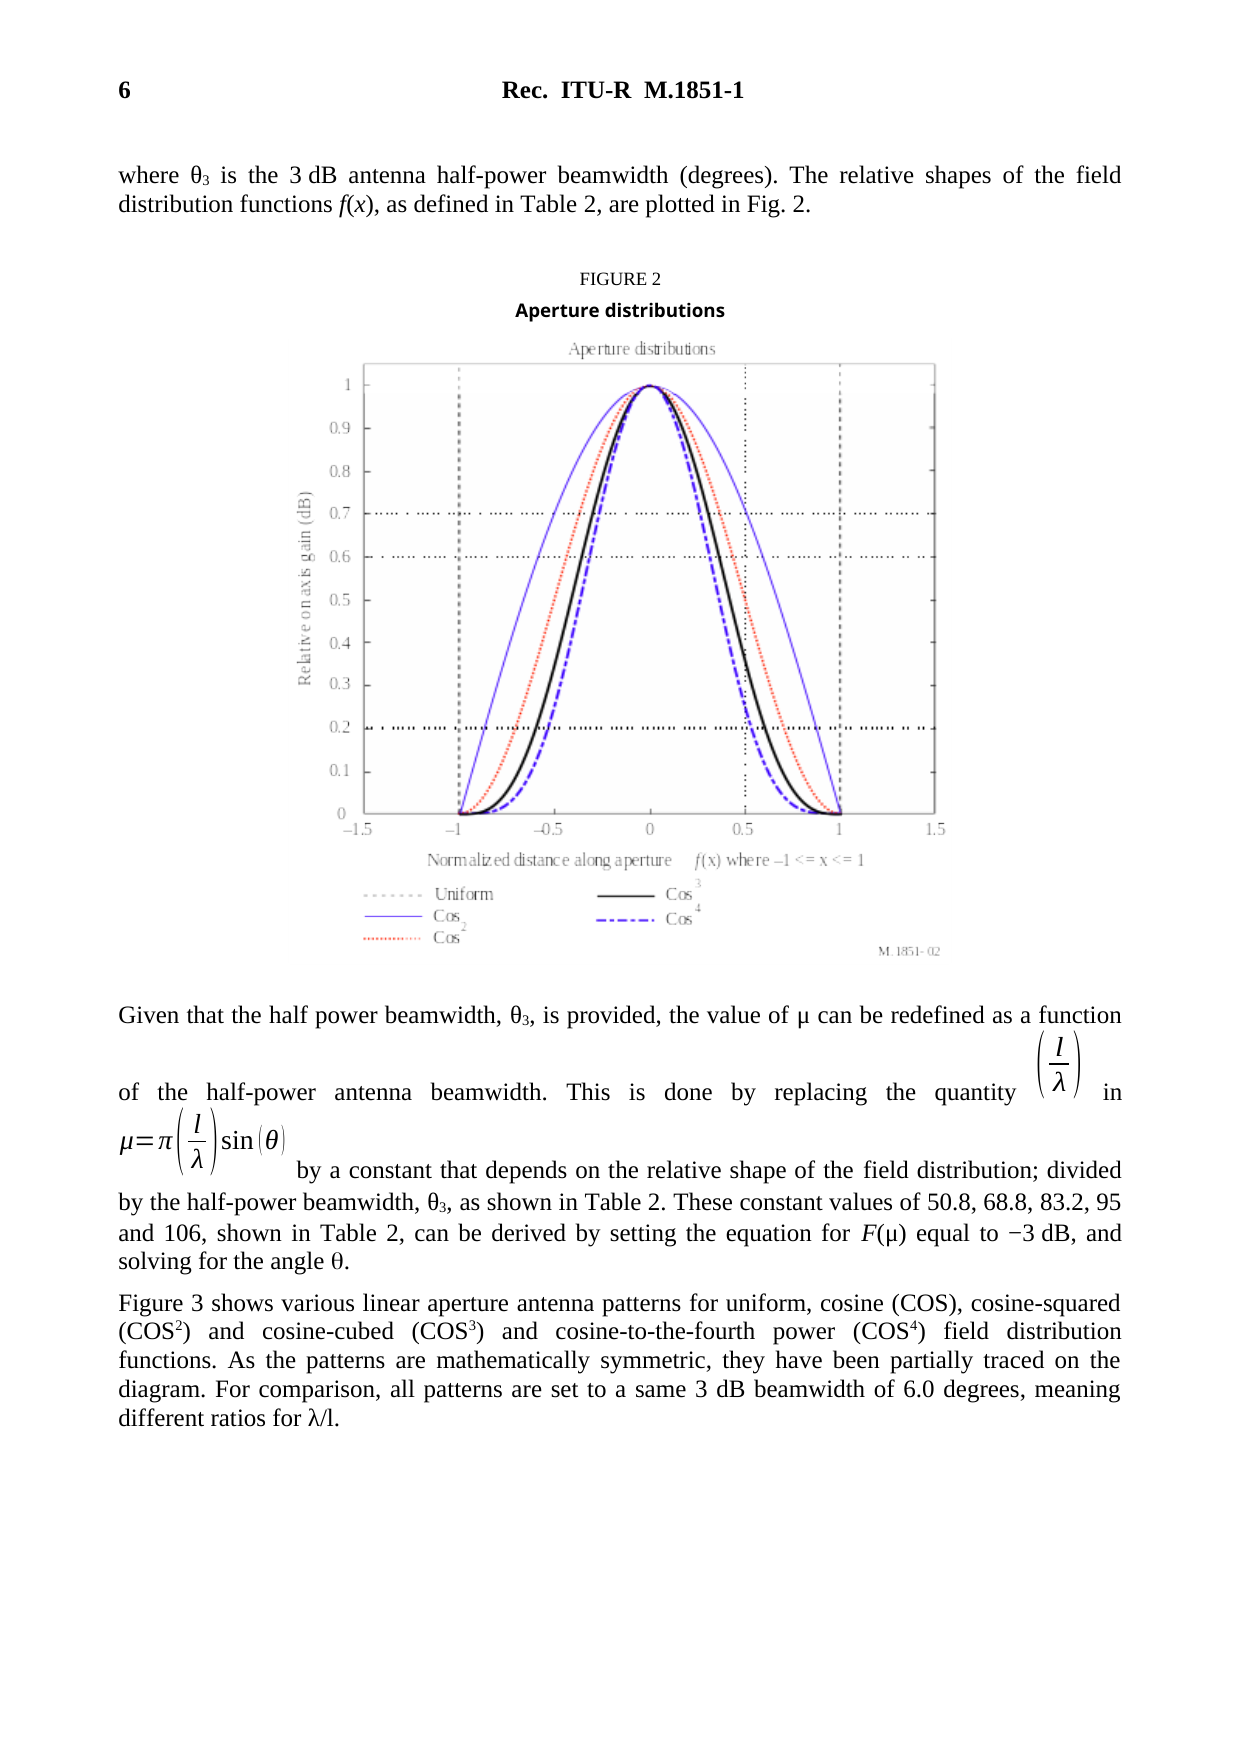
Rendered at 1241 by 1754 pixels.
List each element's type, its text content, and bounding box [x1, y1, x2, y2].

text Figure 2 [118, 268, 1122, 289]
title Aperture distributions [118, 298, 1122, 323]
text where θ3 is the 3 dB antenna half-power beamwidth (degrees). The relative shapes of the field distribution functions f(x), as defined in Table 2, are plotted in Fig. 2. [118, 160, 1122, 218]
title Given that the half power beamwidth, θ3, is provided, the value of μ can be redefined as a function of the half-power antenna beamwidth. This is done by replacing the quantity in by a constant that depends on the relative shape of the field distribution; divided by the half-power beamwidth, θ3, as shown in Table 2. These constant values of 50.8, 68.8, 83.2, 95 and 106, shown in Table 2, can be derived by setting the equation for F(μ) equal to −3 dB, and solving for the angle . [118, 1000, 1122, 1275]
text Figure 3 shows various linear aperture antenna patterns for uniform, cosine (COS), cosine-squared (COS2) and cosine-cubed (COS3) and cosine-to-the-fourth power (COS4) field distribution functions. As the patterns are mathematically symmetric, they have been partially traced on the diagram. For comparison, all patterns are set to a same 3 dB beamwidth of 6.0 degrees, meaning different ratios for λ/l. [118, 1288, 1122, 1431]
